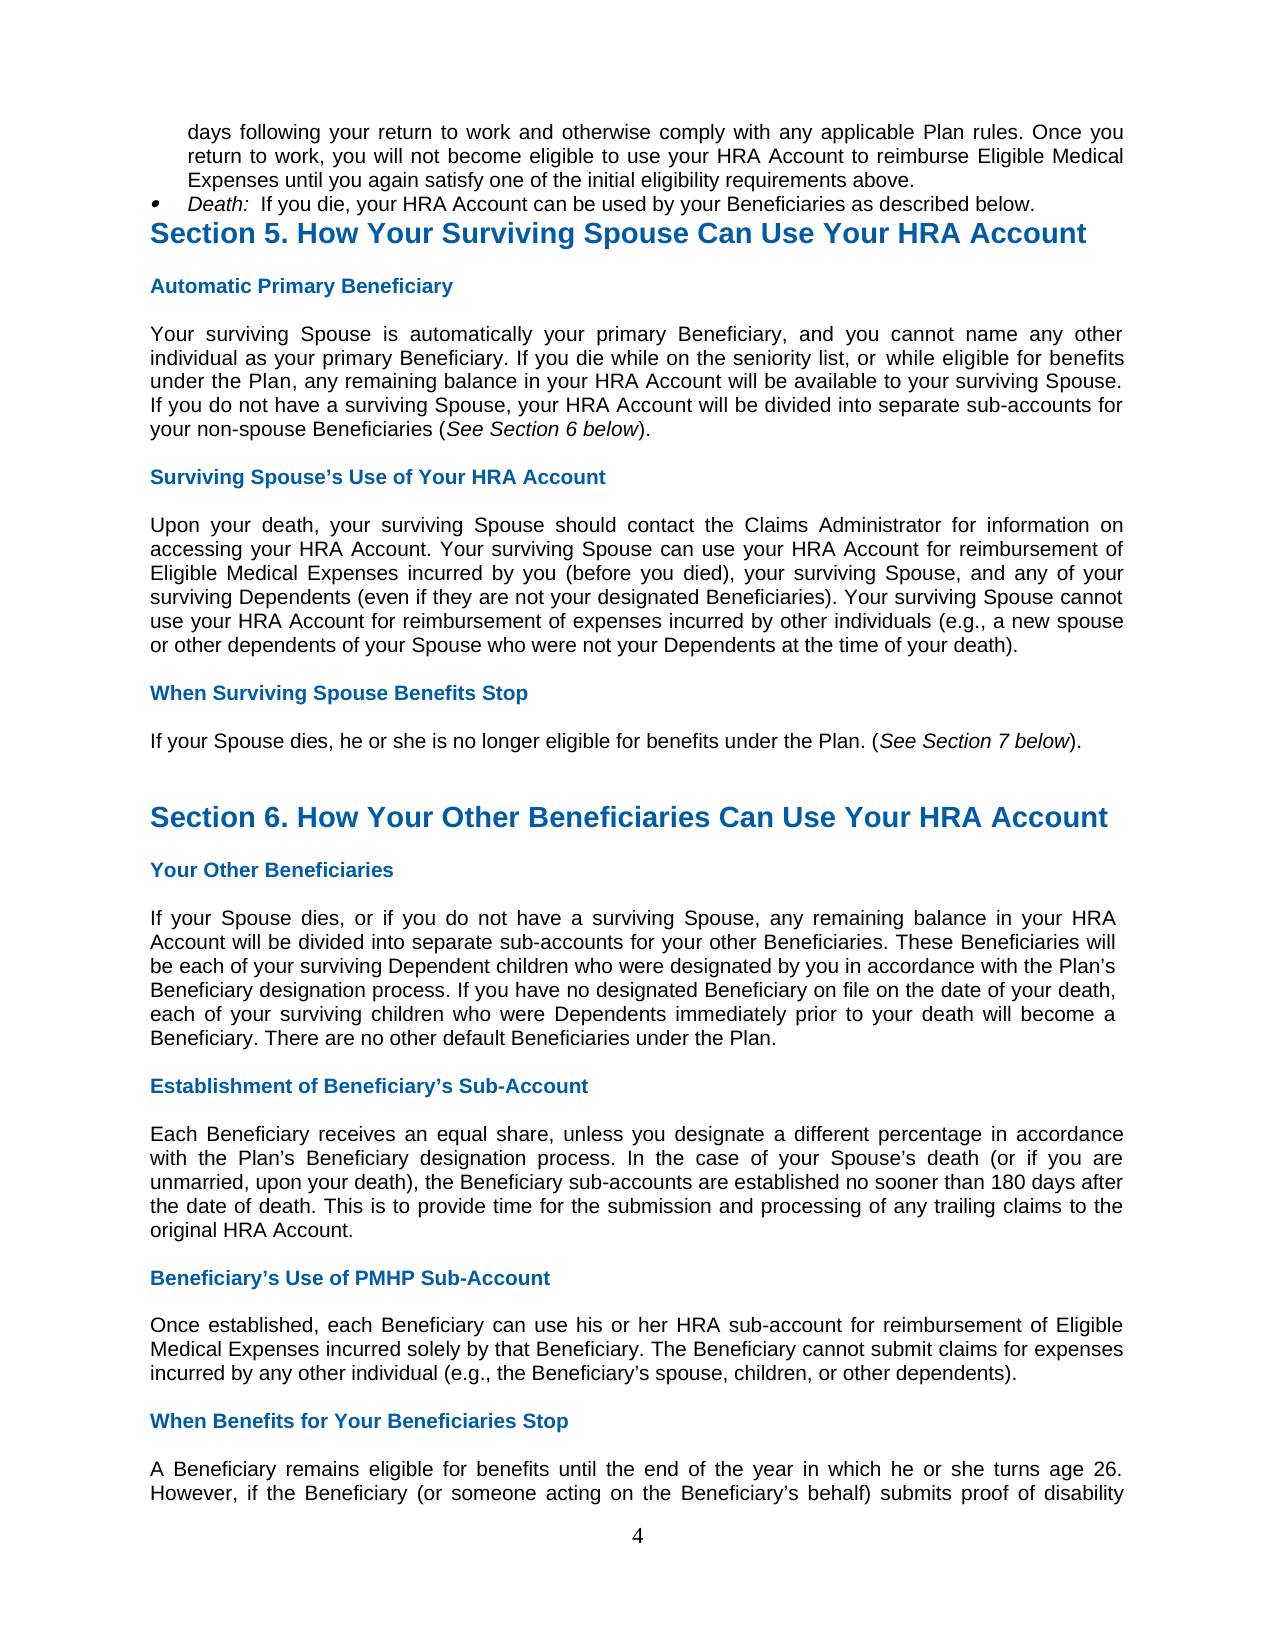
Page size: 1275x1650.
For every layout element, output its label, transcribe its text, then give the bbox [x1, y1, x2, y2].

text Beneficiary’s Use of PMHP Sub-Account [150, 1265, 1125, 1289]
text Automatic Primary Beneficiary [150, 273, 1125, 297]
text Your surviving Spouse is automatically your primary Beneficiary, and you cannot name any other individual as your primary Beneficiary. If you die while on the seniority list, or while eligible for benefits under the Plan, any remaining balance in your HRA Account will be available to your surviving Spouse. If you do not have a surviving Spouse, your HRA Account will be divided into separate sub-accounts for your non-spouse Beneficiaries (See Section 6 below). [150, 321, 1125, 441]
text Section 5. How Your Surviving Spouse Can Use Your HRA Account [150, 216, 1125, 249]
text Upon your death, your surviving Spouse should contact the Claims Administrator for information on accessing your HRA Account. Your surviving Spouse can use your HRA Account for reimbursement of Eligible Medical Expenses incurred by you (before you died), your surviving Spouse, and any of your surviving Dependents (even if they are not your designated Beneficiaries). Your surviving Spouse cannot use your HRA Account for reimbursement of expenses incurred by other individuals (e.g., a new spouse or other dependents of your Spouse who were not your Dependents at the time of your death). [150, 513, 1125, 657]
text If your Spouse dies, or if you do not have a surviving Spouse, any remaining balance in your HRA Account will be divided into separate sub-accounts for your other Beneficiaries. These Beneficiaries will be each of your surviving Dependent children who were designated by you in accordance with the Plan’s Beneficiary designation process. If you have no designated Beneficiary on file on the date of your death, each of your surviving children who were Dependents immediately prior to your death will become a Beneficiary. There are no other default Beneficiaries under the Plan. [150, 906, 1117, 1050]
text Establishment of Beneficiary’s Sub-Account [150, 1074, 1125, 1098]
text Each Beneficiary receives an equal share, unless you designate a different percentage in accordance with the Plan’s Beneficiary designation process. In the case of your Spouse’s death (or if you are unmarried, upon your death), the Beneficiary sub-accounts are established no sooner than 180 days after the date of death. This is to provide time for the submission and processing of any trailing claims to the original HRA Account. [150, 1122, 1125, 1241]
text If your Spouse dies, he or she is no longer eligible for benefits under the Plan. (See Section 7 below). [150, 729, 1125, 753]
list Death: If you die, your HRA Account can be used by your Beneficiaries as described below. [150, 192, 1125, 216]
text Your Other Beneficiaries [150, 858, 1125, 882]
text When Benefits for Your Beneficiaries Stop [150, 1409, 1125, 1433]
text Once established, each Beneficiary can use his or her HRA sub-account for reimbursement of Eligible Medical Expenses incurred solely by that Beneficiary. The Beneficiary cannot submit claims for expenses incurred by any other individual (e.g., the Beneficiary’s spouse, children, or other dependents). [150, 1313, 1125, 1385]
text Section 6. How Your Other Beneficiaries Can Use Your HRA Account [150, 801, 1125, 834]
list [150, 120, 1125, 192]
text Surviving Spouse’s Use of Your HRA Account [150, 465, 1125, 489]
text When Surviving Spouse Benefits Stop [150, 681, 1125, 705]
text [150, 1457, 1125, 1505]
